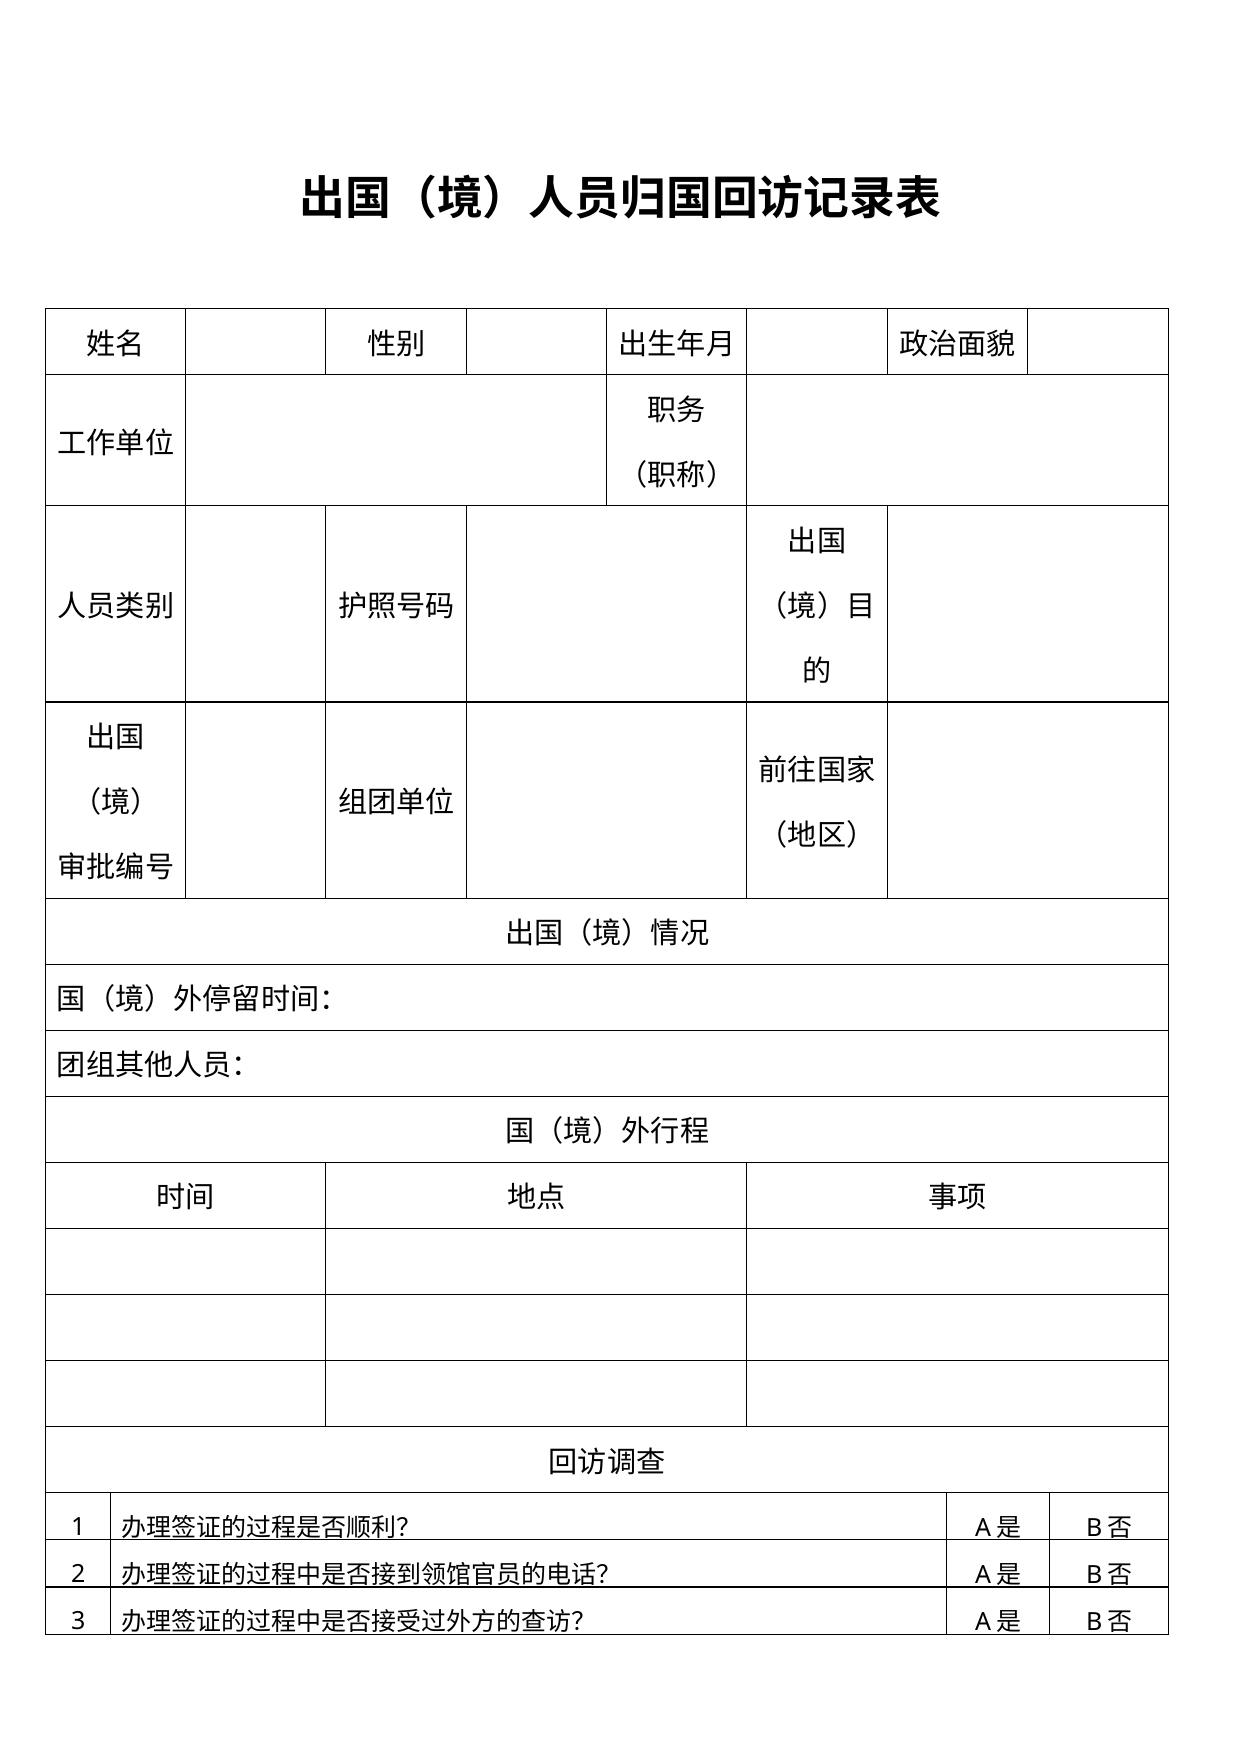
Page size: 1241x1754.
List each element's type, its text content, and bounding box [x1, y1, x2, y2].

table_header [186, 309, 325, 374]
table_cell 办理签证的过程中是否接到领馆官员的电话？ [111, 1540, 946, 1586]
table_cell 出国（境）目的 [747, 506, 887, 701]
table_cell [326, 1229, 746, 1294]
table_cell [326, 1361, 746, 1426]
table_cell 办理签证的过程中是否接受过外方的查访？ [111, 1588, 946, 1634]
table_cell [186, 375, 606, 505]
table_cell 人员类别 [46, 506, 185, 701]
table_cell 团组其他人员： [46, 1031, 1168, 1096]
table_cell 1 [46, 1493, 110, 1539]
table_cell [747, 375, 1168, 505]
table_cell 2 [46, 1540, 110, 1586]
table_cell 地点 [326, 1163, 746, 1228]
table_cell [186, 703, 325, 897]
table_cell A是 [947, 1540, 1049, 1586]
table_header 性别 [326, 309, 466, 374]
table_header [1028, 309, 1168, 374]
table_cell [747, 1361, 1168, 1426]
table_cell 国（境）外行程 [46, 1097, 1168, 1162]
table_cell B否 [1050, 1588, 1168, 1634]
table_cell 出国（境）情况 [46, 899, 1168, 963]
table_cell 职务 （职称） [607, 375, 746, 505]
table_cell 工作单位 [46, 375, 185, 505]
table_cell A是 [947, 1588, 1049, 1634]
table_cell [186, 506, 325, 701]
table_header 政治面貌 [888, 309, 1027, 374]
table_cell [747, 1295, 1168, 1360]
table_cell [747, 1229, 1168, 1294]
table_cell A是 [947, 1493, 1049, 1539]
table_cell B否 [1050, 1540, 1168, 1586]
table_cell 组团单位 [326, 703, 466, 897]
table_cell [467, 506, 746, 701]
text 出国（境）人员归国回访记录表 [75, 146, 1165, 243]
table_cell 出国（境） 审批编号 [46, 703, 185, 897]
table_cell [46, 1361, 325, 1426]
table_cell 时间 [46, 1163, 325, 1228]
table_cell 3 [46, 1588, 110, 1634]
table_cell 回访调查 [46, 1427, 1168, 1492]
table_cell B否 [1050, 1493, 1168, 1539]
table_cell [46, 1229, 325, 1294]
table_header 姓名 [46, 309, 185, 374]
table_header [467, 309, 606, 374]
table_cell [326, 1295, 746, 1360]
table_header [747, 309, 887, 374]
table_cell 国（境）外停留时间： [46, 965, 1168, 1029]
table_header 出生年月 [607, 309, 746, 374]
table_cell [888, 703, 1168, 897]
table_cell 事项 [747, 1163, 1168, 1228]
table_cell [467, 703, 746, 897]
table_cell [46, 1295, 325, 1360]
table_cell 护照号码 [326, 506, 466, 701]
table_cell 前往国家 （地区） [747, 703, 887, 897]
table_cell 办理签证的过程是否顺利？ [111, 1493, 946, 1539]
table_cell [888, 506, 1168, 701]
